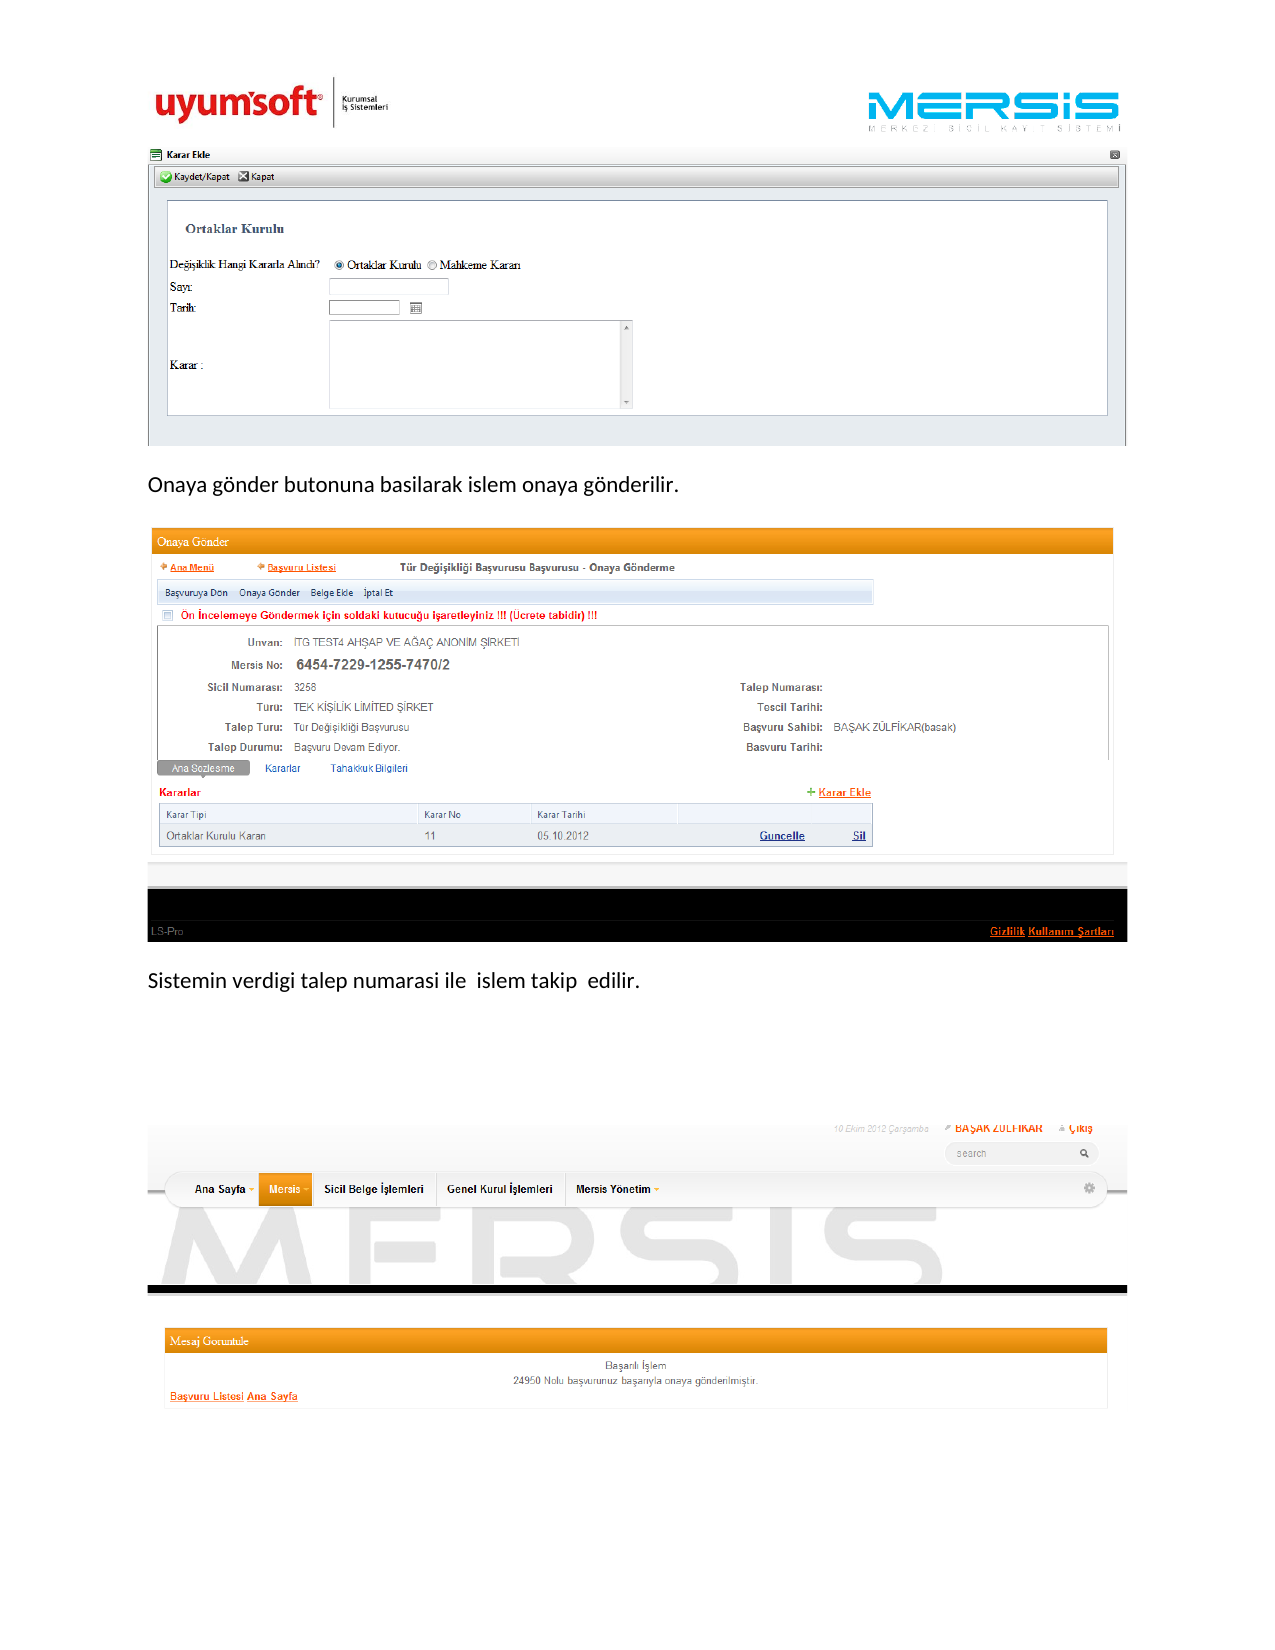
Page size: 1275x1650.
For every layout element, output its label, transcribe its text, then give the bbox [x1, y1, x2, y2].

text Onaya gönder butonuna basilarak islem onaya gönderilir. [148, 471, 1127, 498]
picture [147, 147, 1128, 446]
picture [147, 73, 416, 134]
picture [147, 523, 1128, 942]
picture [858, 80, 1129, 138]
text Sistemin verdigi talep numarasi ile islem takip edilir. [148, 966, 1127, 994]
picture [147, 1125, 1128, 1412]
